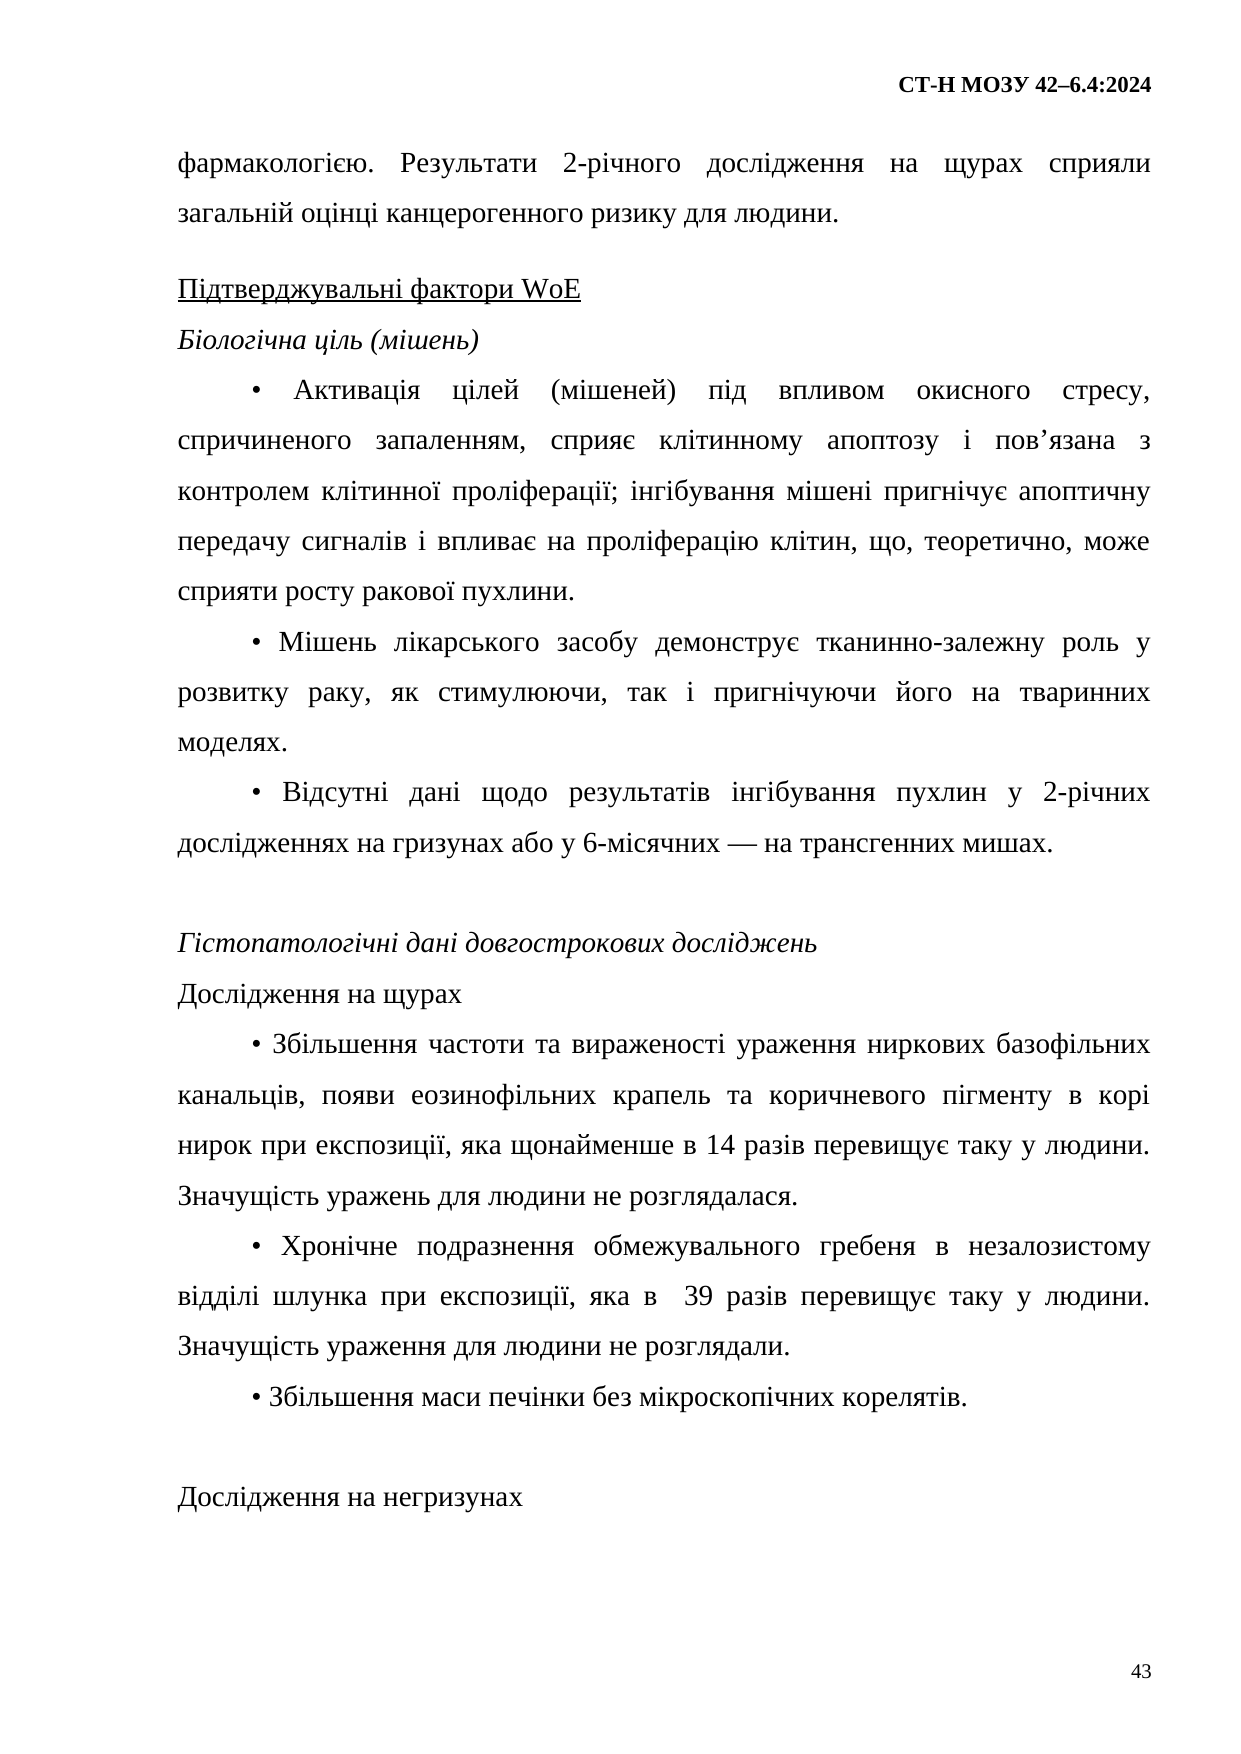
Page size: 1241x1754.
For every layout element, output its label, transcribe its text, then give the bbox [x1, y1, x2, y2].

text Підтверджувальні фактори WoE [177, 271, 1152, 304]
text Біологічна ціль (мішень) [177, 322, 1152, 355]
text • Мішень лікарського засобу демонструє тканинно-залежну роль у розвитку раку, як стимулюючи, так і пригнічуючи його на тваринних моделях. [177, 624, 1152, 758]
text Гістопатологічні дані довгострокових досліджень [177, 926, 1152, 959]
text • Збільшення маси печінки без мікроскопічних корелятів. [177, 1379, 1152, 1412]
text • Збільшення частоти та вираженості ураження ниркових базофільних канальців, появи еозинофільних крапель та коричневого пігменту в корі нирок при експозиції, яка щонайменше в 14 разів перевищує таку у людини. Значущість уражень для людини не розглядалася. [177, 1027, 1152, 1211]
text • Хронічне подразнення обмежувального гребеня в незалозистому відділі шлунка при експозиції, яка в 39 разів перевищує таку у людини. Значущість ураження для людини не розглядали. [177, 1228, 1152, 1362]
text Дослідження на негризунах [177, 1479, 1152, 1513]
text • Відсутні дані щодо результатів інгібування пухлин у 2-річних дослідженнях на гризунах або у 6-місячних — на трансгенних мишах. [177, 774, 1152, 858]
text Дослідження на щурах [177, 976, 1152, 1010]
text • Активація цілей (мішеней) під впливом окисного стресу, спричиненого запаленням, сприяє клітинному апоптозу і повʼязана з контролем клітинної проліферації; інгібування мішені пригнічує апоптичну передачу сигналів і впливає на проліферацію клітин, що, теоретично, може сприяти росту ракової пухлини. [177, 372, 1152, 607]
